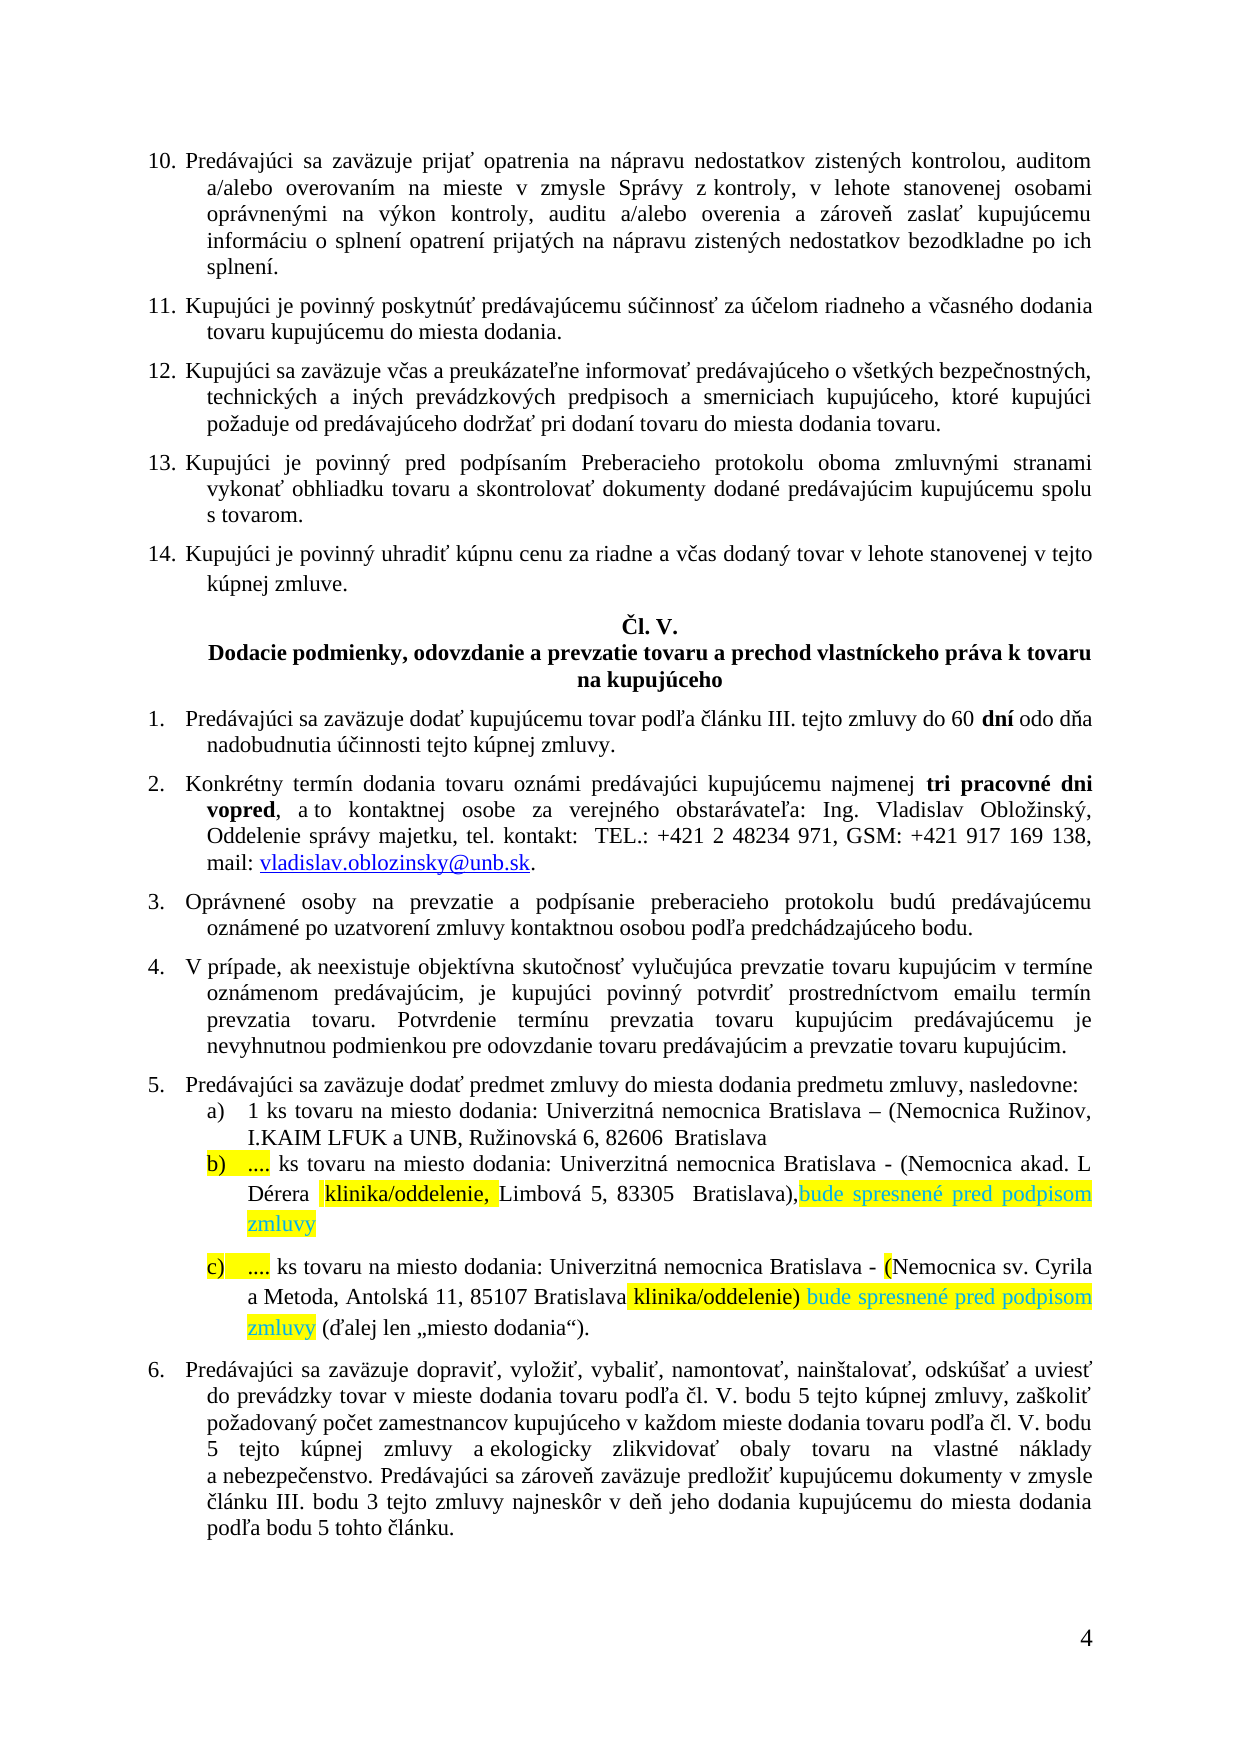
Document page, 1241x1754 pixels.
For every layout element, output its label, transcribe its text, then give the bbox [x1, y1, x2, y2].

list Kupujúci je povinný uhradiť kúpnu cenu za riadne a včas dodaný tovar v lehote stanovenej v tejto kúpnej zmluve. [148, 540, 1093, 597]
list Predávajúci sa zaväzuje dopraviť, vyložiť, vybaliť, namontovať, nainštalovať, odskúšať a uviesť do prevádzky tovar v mieste dodania tovaru podľa čl. V. bodu 5 tejto kúpnej zmluvy, zaškoliť požadovaný počet zamestnancov kupujúceho v každom mieste dodania tovaru podľa čl. V. bodu 5 tejto kúpnej zmluvy a ekologicky zlikvidovať obaly tovaru na vlastné náklady a nebezpečenstvo. Predávajúci sa zároveň zaväzuje predložiť kupujúcemu dokumenty v zmysle článku III. bodu 3 tejto zmluvy najneskôr v deň jeho dodania kupujúcemu do miesta dodania podľa bodu 5 tohto článku. [148, 1356, 1093, 1541]
list Kupujúci je povinný poskytnúť predávajúcemu súčinnosť za účelom riadneho a včasného dodania tovaru kupujúcemu do miesta dodania. [148, 292, 1093, 344]
text Čl. V. [207, 613, 1093, 639]
list Oprávnené osoby na prevzatie a podpísanie preberacieho protokolu budú predávajúcemu oznámené po uzatvorení zmluvy kontaktnou osobou podľa predchádzajúceho bodu. [148, 888, 1093, 941]
list Predávajúci sa zaväzuje dodať kupujúcemu tovar podľa článku III. tejto zmluvy do 60 dní odo dňa nadobudnutia účinnosti tejto kúpnej zmluvy. [148, 705, 1093, 757]
list Konkrétny termín dodania tovaru oznámi predávajúci kupujúcemu najmenej tri pracovné dni vopred, a to kontaktnej osobe za verejného obstarávateľa: Ing. Vladislav Obložinský, Oddelenie správy majetku, tel. kontakt: TEL.: +421 2 48234 971, GSM: +421 917 169 138, mail: vladislav.oblozinsky@unb.sk. [148, 770, 1093, 875]
list Predávajúci sa zaväzuje dodať predmet zmluvy do miesta dodania predmetu zmluvy, nasledovne: [148, 1071, 1093, 1097]
text Dodacie podmienky, odovzdanie a prevzatie tovaru a prechod vlastníckeho práva k tovaru na kupujúceho [207, 639, 1093, 692]
list 1 ks tovaru na miesto dodania: Univerzitná nemocnica Bratislava – (Nemocnica Ružinov, I.KAIM LFUK a UNB, Ružinovská 6, 82606 Bratislava [207, 1097, 1093, 1150]
list Kupujúci sa zaväzuje včas a preukázateľne informovať predávajúceho o všetkých bezpečnostných, technických a iných prevádzkových predpisoch a smerniciach kupujúceho, ktoré kupujúci požaduje od predávajúceho dodržať pri dodaní tovaru do miesta dodania tovaru. [148, 357, 1093, 436]
list Predávajúci sa zaväzuje prijať opatrenia na nápravu nedostatkov zistených kontrolou, auditom a/alebo overovaním na mieste v zmysle Správy z kontroly, v lehote stanovenej osobami oprávnenými na výkon kontroly, auditu a/alebo overenia a zároveň zaslať kupujúcemu informáciu o splnení opatrení prijatých na nápravu zistených nedostatkov bezodkladne po ich splnení. [148, 148, 1093, 279]
list .... ks tovaru na miesto dodania: Univerzitná nemocnica Bratislava - (Nemocnica sv. Cyrila a Metoda, Antolská 11, 85107 Bratislava klinika/oddelenie) bude spresnené pred podpisom zmluvy (ďalej len „miesto dodania“). [207, 1253, 1093, 1340]
list .... ks tovaru na miesto dodania: Univerzitná nemocnica Bratislava - (Nemocnica akad. L Dérera klinika/oddelenie, Limbová 5, 83305 Bratislava),bude spresnené pred podpisom zmluvy [207, 1150, 1093, 1237]
list Kupujúci je povinný pred podpísaním Preberacieho protokolu oboma zmluvnými stranami vykonať obhliadku tovaru a skontrolovať dokumenty dodané predávajúcim kupujúcemu spolu s tovarom. [148, 449, 1093, 528]
list V prípade, ak neexistuje objektívna skutočnosť vylučujúca prevzatie tovaru kupujúcim v termíne oznámenom predávajúcim, je kupujúci povinný potvrdiť prostredníctvom emailu termín prevzatia tovaru. Potvrdenie termínu prevzatia tovaru kupujúcim predávajúcemu je nevyhnutnou podmienkou pre odovzdanie tovaru predávajúcim a prevzatie tovaru kupujúcim. [148, 953, 1093, 1058]
